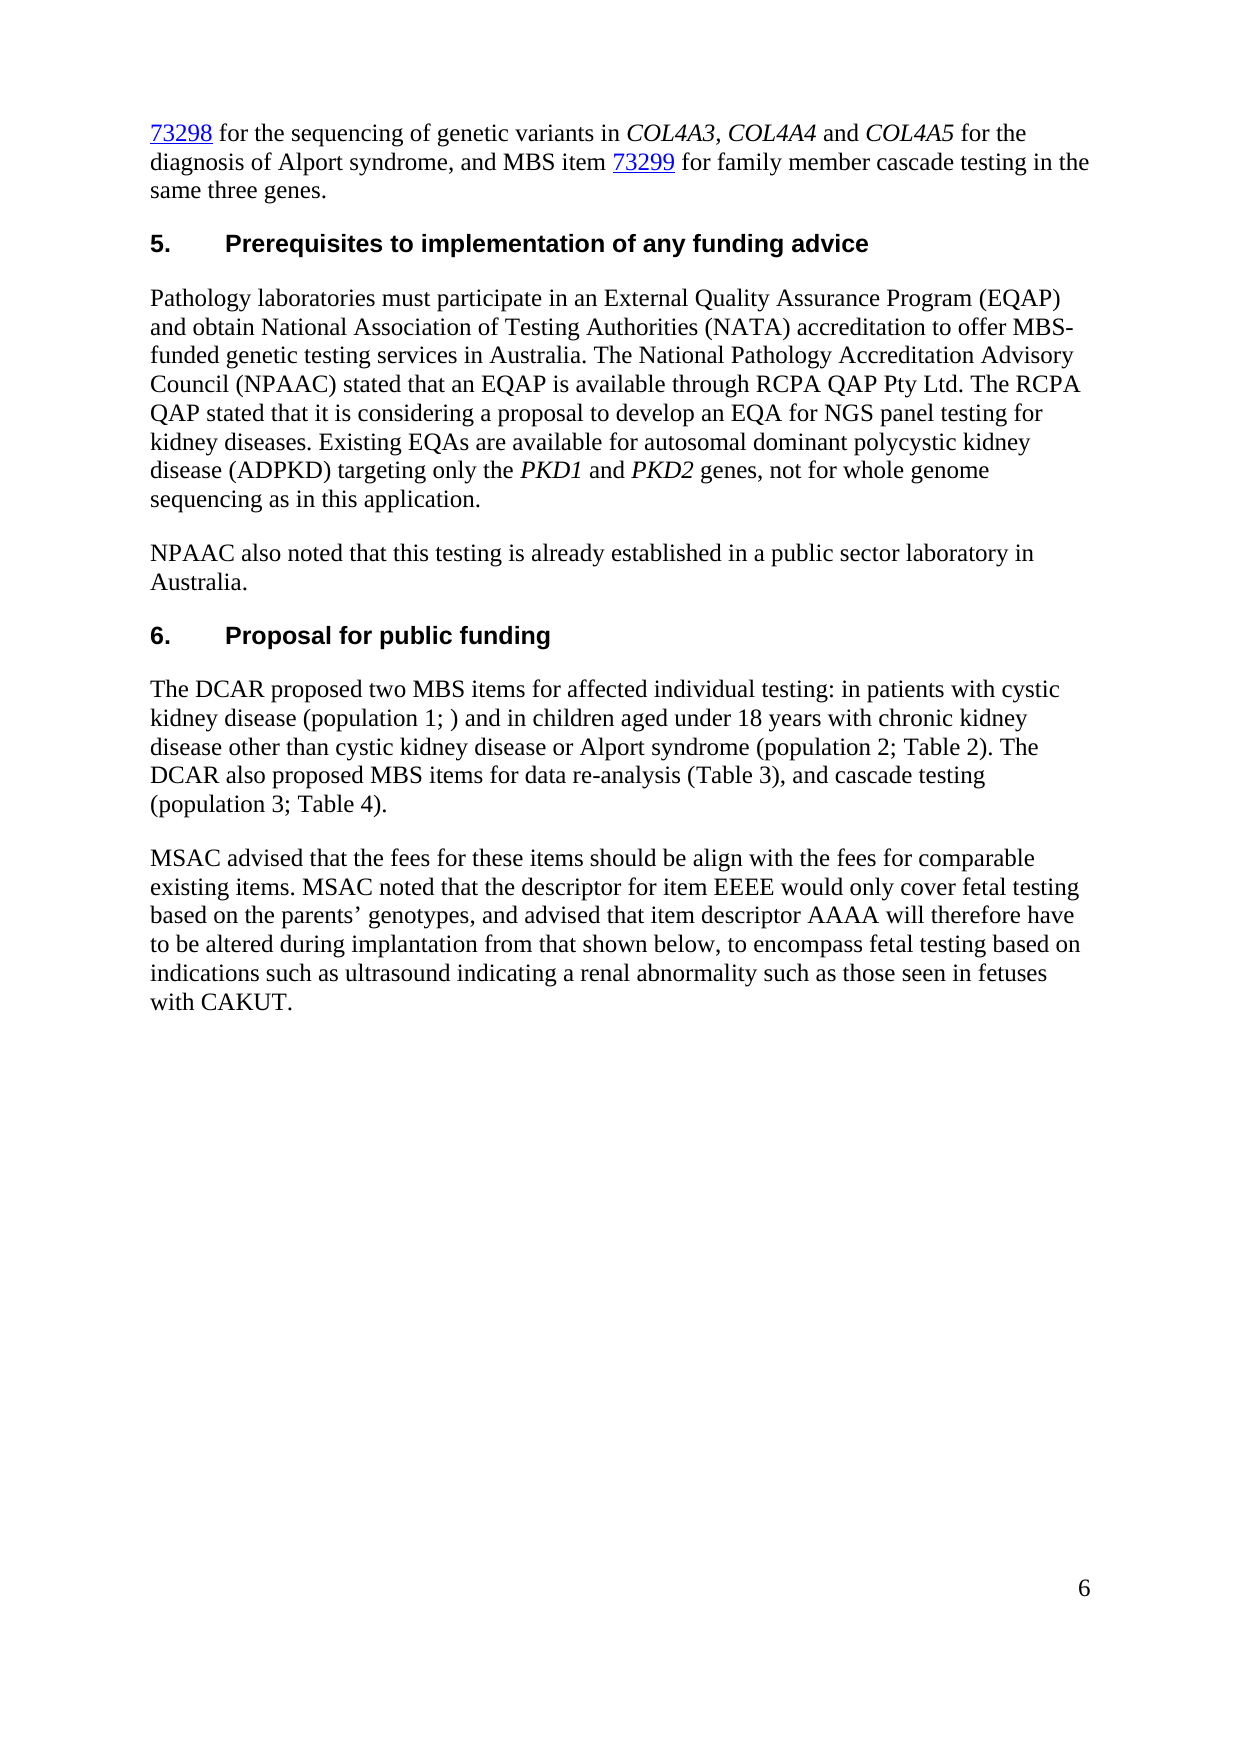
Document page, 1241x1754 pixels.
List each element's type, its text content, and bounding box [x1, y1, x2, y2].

subtitle Prerequisites to implementation of any funding advice [150, 229, 1090, 258]
subtitle Proposal for public funding [150, 621, 1090, 649]
text MSAC advised that the fees for these items should be align with the fees for comparable existing items. MSAC noted that the descriptor for item EEEE would only cover fetal testing based on the parents’ genotypes, and advised that item descriptor AAAA will therefore have to be altered during implantation from that shown below, to encompass fetal testing based on indications such as ultrasound indicating a renal abnormality such as those seen in fetuses with CAKUT. [150, 843, 1090, 1016]
text Pathology laboratories must participate in an External Quality Assurance Program (EQAP) and obtain National Association of Testing Authorities (NATA) accreditation to offer MBS-funded genetic testing services in Australia. The National Pathology Accreditation Advisory Council (NPAAC) stated that an EQAP is available through RCPA QAP Pty Ltd. The RCPA QAP stated that it is considering a proposal to develop an EQA for NGS panel testing for kidney diseases. Existing EQAs are available for autosomal dominant polycystic kidney disease (ADPKD) targeting only the PKD1 and PKD2 genes, not for whole genome sequencing as in this application. [150, 283, 1090, 513]
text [150, 118, 1090, 204]
text NPAAC also noted that this testing is already established in a public sector laboratory in Australia. [150, 538, 1090, 596]
